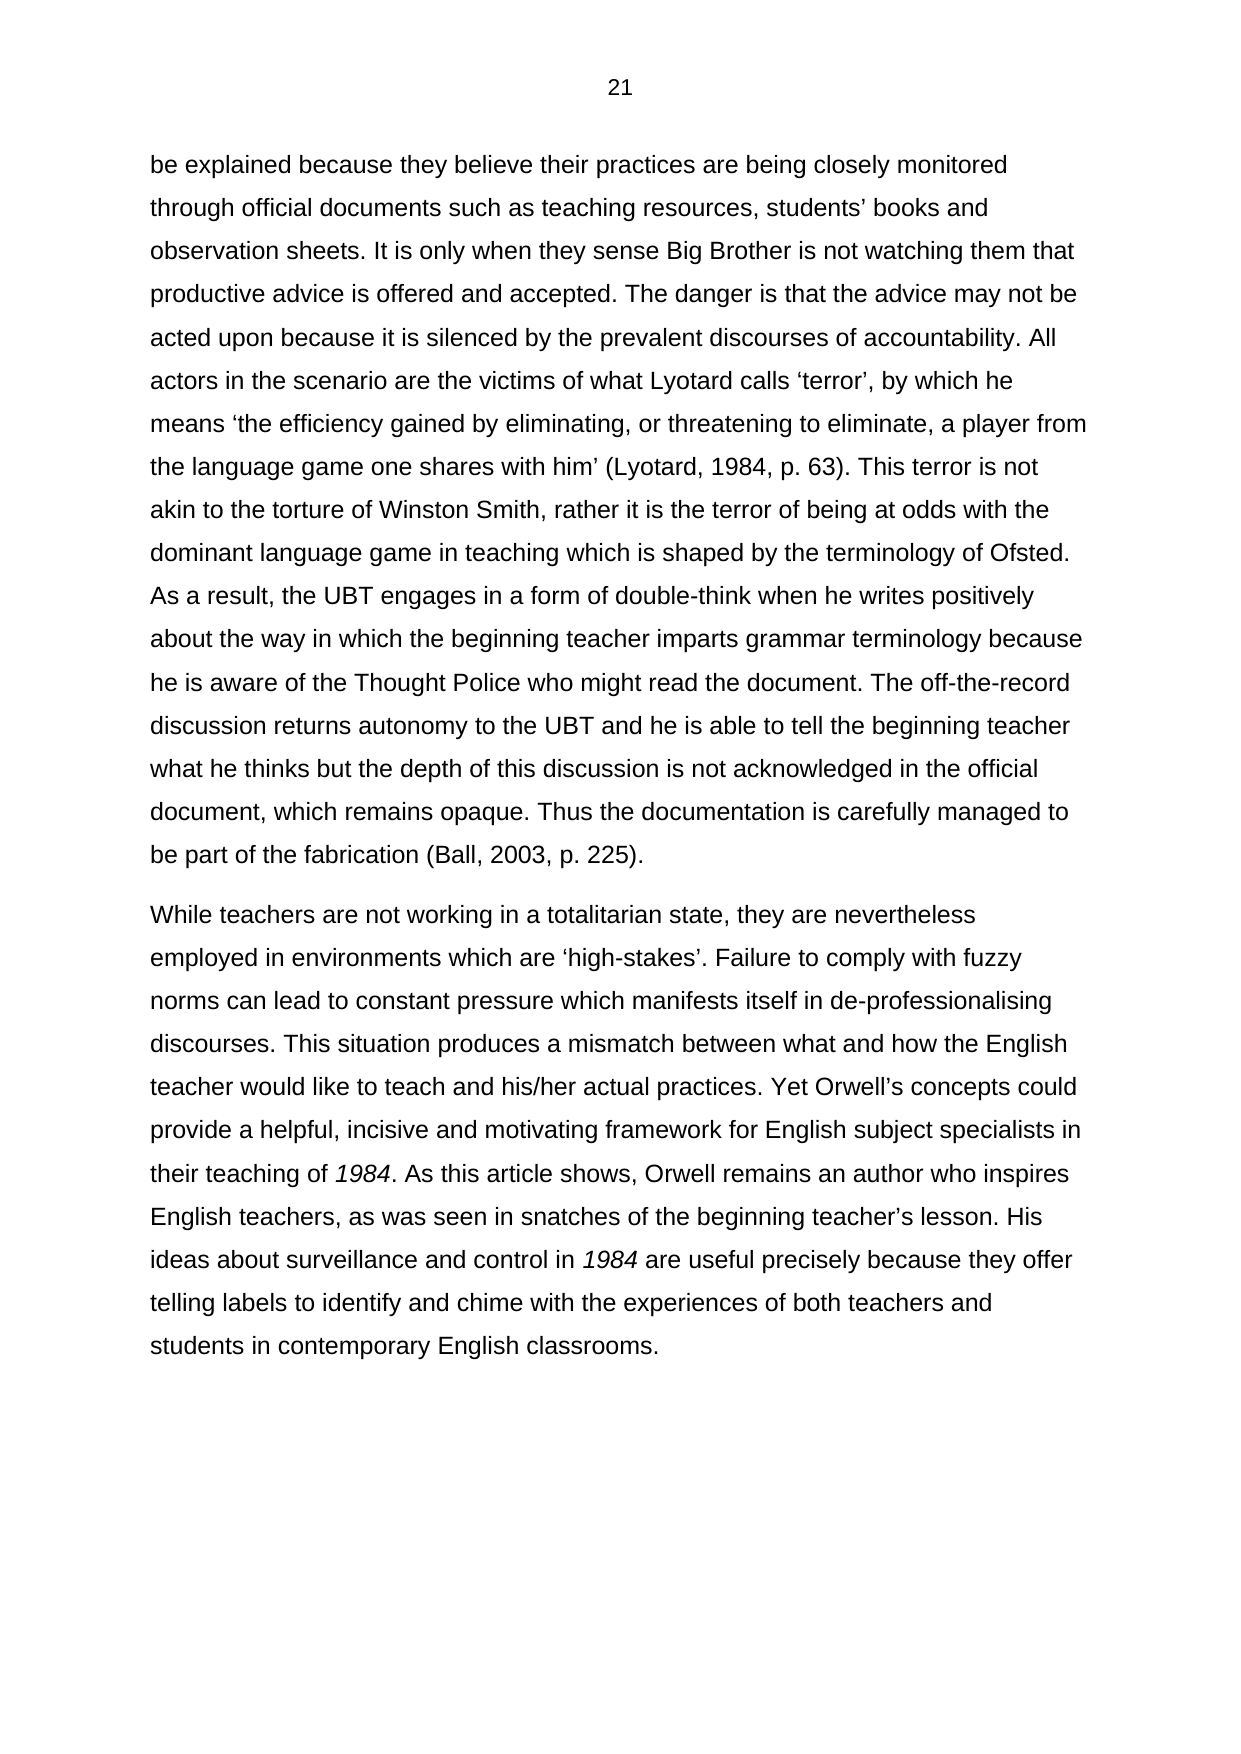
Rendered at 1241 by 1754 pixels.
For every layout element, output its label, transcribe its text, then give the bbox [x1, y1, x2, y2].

text While teachers are not working in a totalitarian state, they are nevertheless employed in environments which are ‘high-stakes’. Failure to comply with fuzzy norms can lead to constant pressure which manifests itself in de-professionalising discourses. This situation produces a mismatch between what and how the English teacher would like to teach and his/her actual practices. Yet Orwell’s concepts could provide a helpful, incisive and motivating framework for English subject specialists in their teaching of 1984. As this article shows, Orwell remains an author who inspires English teachers, as was seen in snatches of the beginning teacher’s lesson. His ideas about surveillance and control in 1984 are useful precisely because they offer telling labels to identify and chime with the experiences of both teachers and students in contemporary English classrooms. [150, 900, 1090, 1360]
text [150, 150, 1090, 869]
